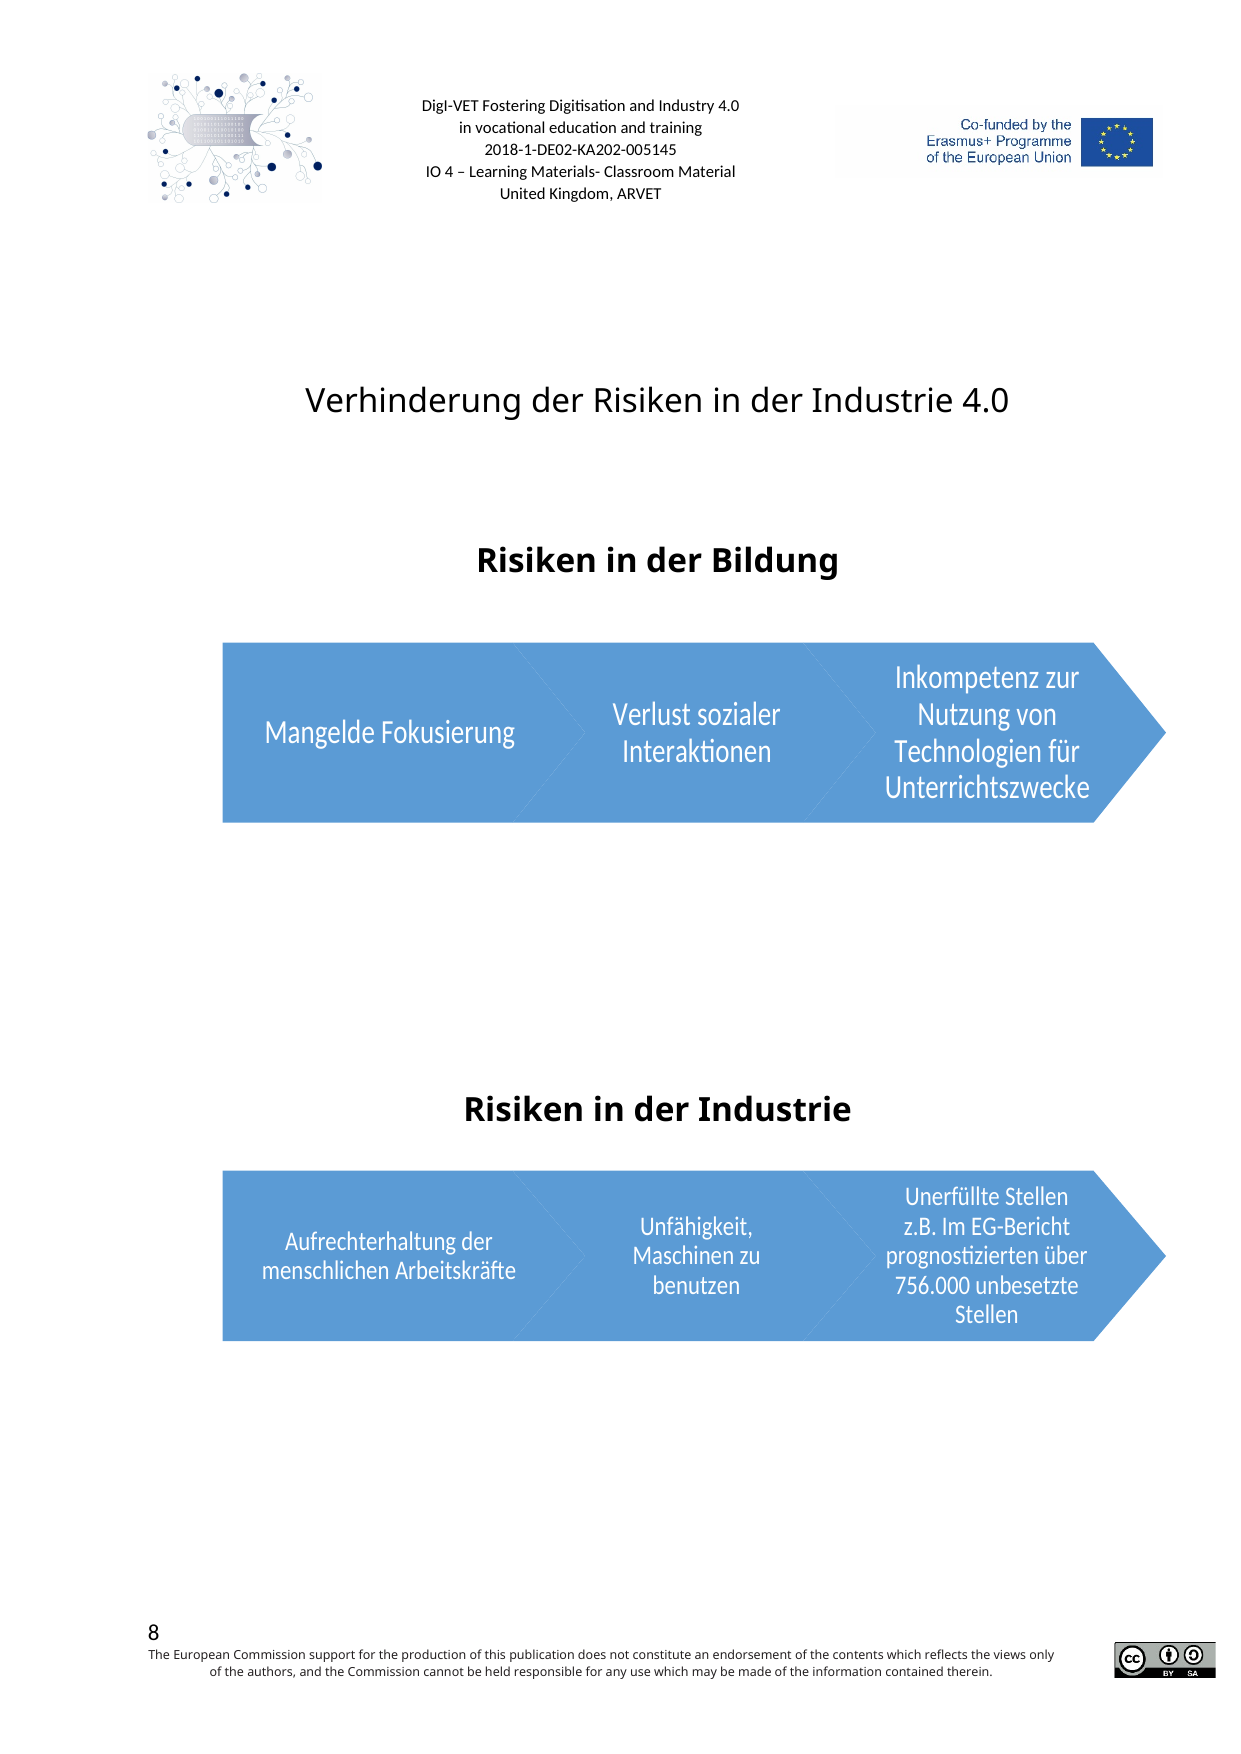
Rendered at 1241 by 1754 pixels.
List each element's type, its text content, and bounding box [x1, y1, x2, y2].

picture [147, 73, 322, 203]
list Risiken in der Bildung [223, 536, 1093, 582]
picture [1112, 1639, 1216, 1678]
picture [835, 105, 1164, 178]
list Verhinderung der Risiken in der Industrie 4.0 [223, 377, 1093, 422]
list Risiken in der Industrie [223, 1086, 1093, 1131]
